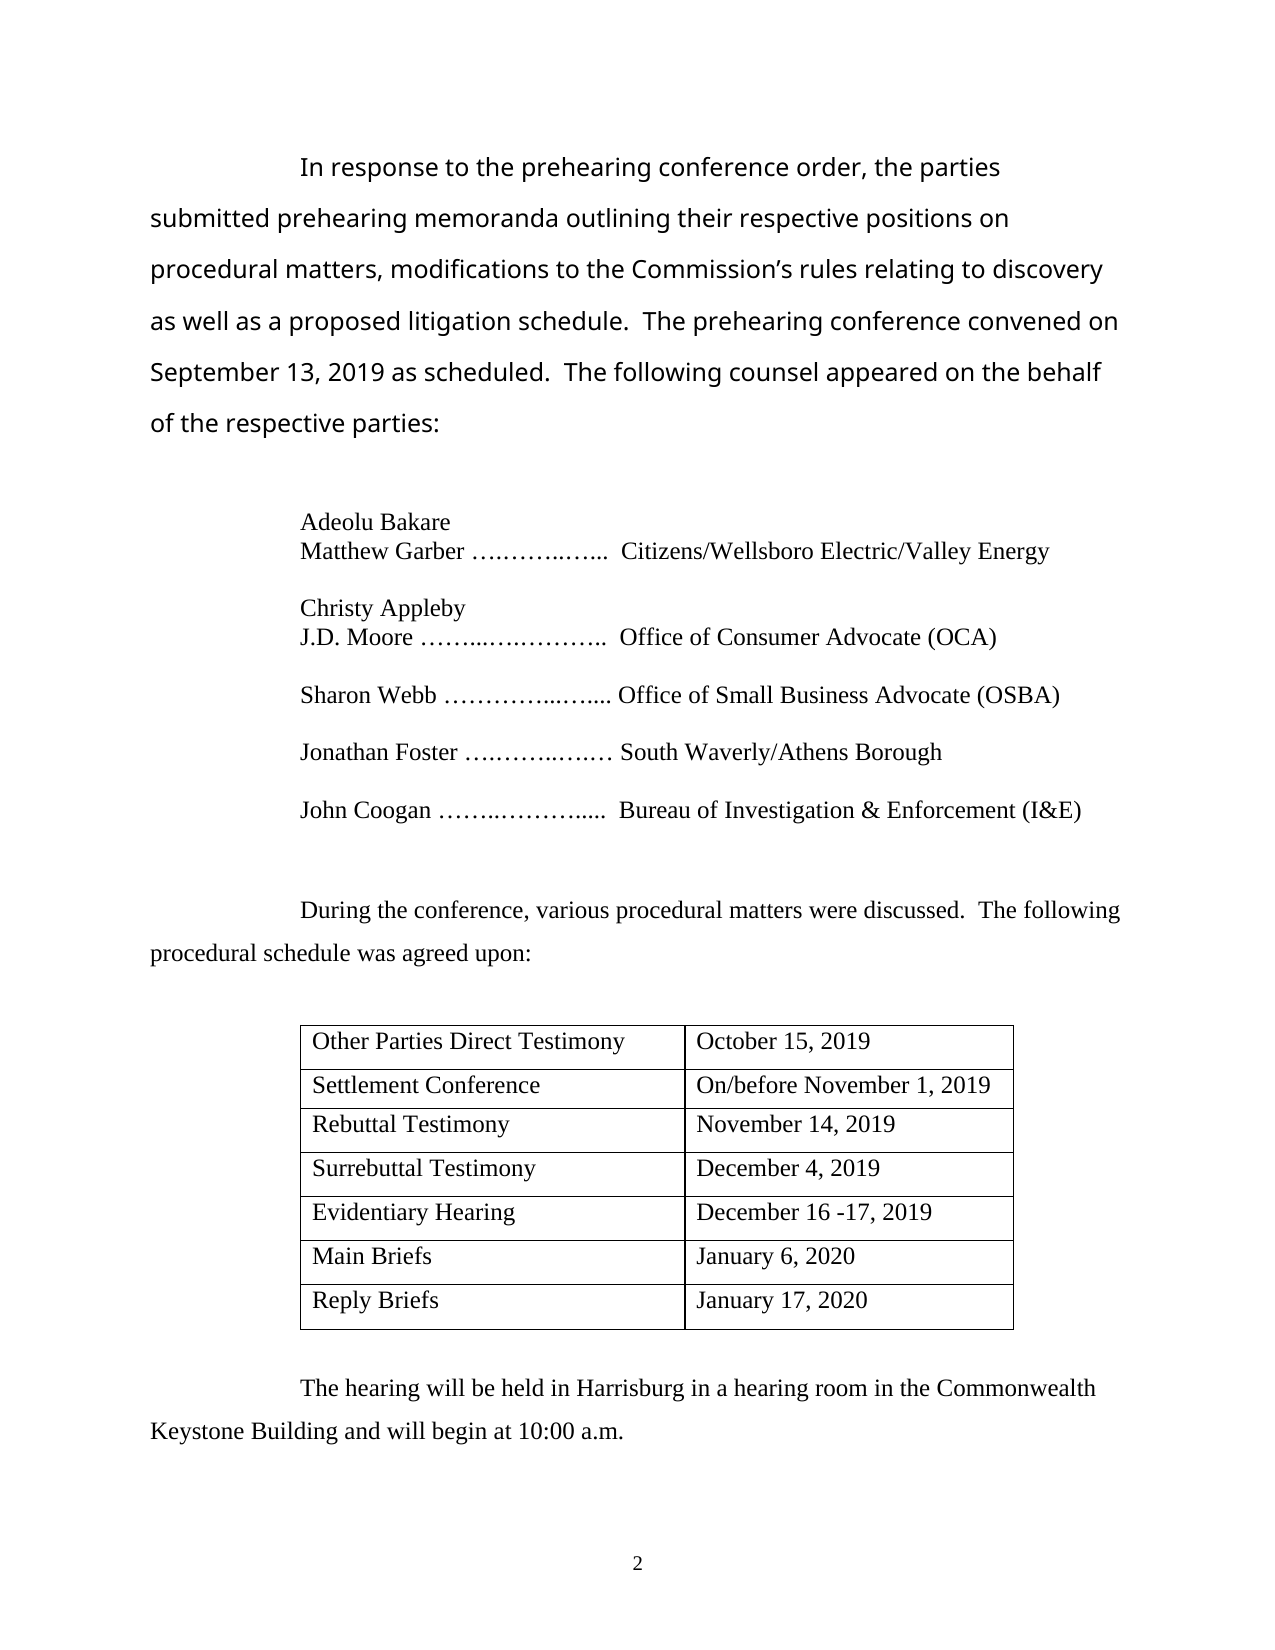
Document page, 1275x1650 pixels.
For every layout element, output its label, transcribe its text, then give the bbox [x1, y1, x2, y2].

table_cell Main Briefs [301, 1241, 684, 1284]
table_cell December 16 -17, 2019 [686, 1197, 1013, 1240]
text During the conference, various procedural matters were discussed. The following procedural schedule was agreed upon: [150, 895, 1125, 967]
table_cell Surrebuttal Testimony [301, 1153, 684, 1196]
text The hearing will be held in Harrisburg in a hearing room in the Commonwealth Keystone Building and will begin at 10:00 a.m. [150, 1373, 1125, 1444]
table_cell January 6, 2020 [686, 1241, 1013, 1284]
text John Coogan ……..………..... Bureau of Investigation & Enforcement (I&E) [300, 795, 1125, 823]
table_cell Rebuttal Testimony [301, 1109, 684, 1152]
text Sharon Webb …………...….... Office of Small Business Advocate (OSBA) [300, 680, 1125, 708]
table_cell Evidentiary Hearing [301, 1197, 684, 1240]
text Jonathan Foster ….……..….… South Waverly/Athens Borough [300, 737, 1125, 766]
table_cell November 14, 2019 [686, 1109, 1013, 1152]
text In response to the prehearing conference order, the parties submitted prehearing memoranda outlining their respective positions on procedural matters, modifications to the Commission’s rules relating to discovery as well as a proposed litigation schedule. The prehearing conference convened on September 13, 2019 as scheduled. The following counsel appeared on the behalf of the respective parties: [150, 150, 1125, 439]
table_cell On/before November 1, 2019 [686, 1070, 1013, 1108]
table_cell December 4, 2019 [686, 1153, 1013, 1196]
table_cell Settlement Conference [301, 1070, 684, 1108]
table_cell Reply Briefs [301, 1285, 684, 1328]
text J.D. Moore ……...….……….. Office of Consumer Advocate (OCA) [300, 622, 1125, 651]
table_header Other Parties Direct Testimony [301, 1026, 684, 1069]
text Christy Appleby [300, 593, 1125, 622]
text Adeolu Bakare [300, 507, 1125, 536]
table_header October 15, 2019 [686, 1026, 1013, 1069]
table_cell January 17, 2020 [686, 1285, 1013, 1328]
text Matthew Garber ….……..…... Citizens/Wellsboro Electric/Valley Energy [300, 536, 1125, 565]
